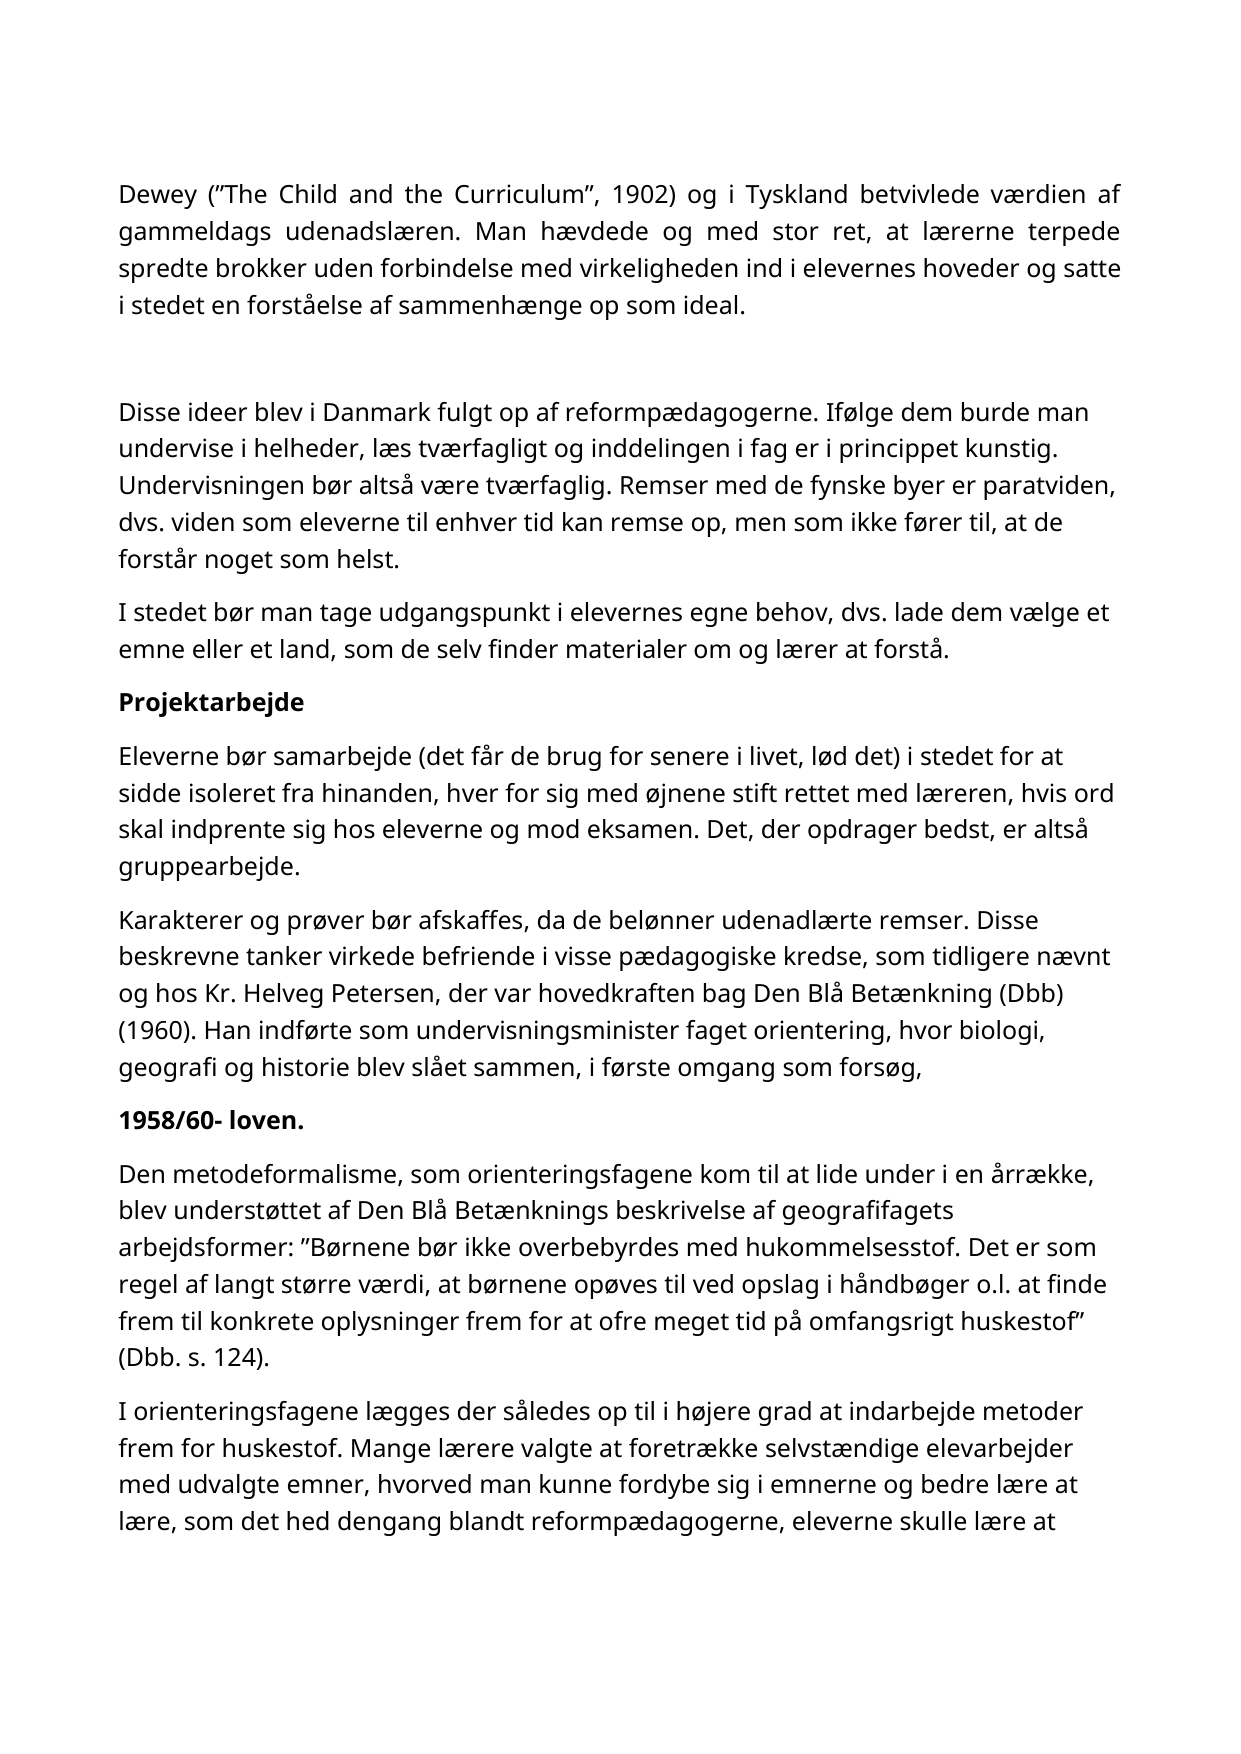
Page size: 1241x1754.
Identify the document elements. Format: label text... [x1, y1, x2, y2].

text Karakterer og prøver bør afskaffes, da de belønner udenadlærte remser. Disse beskrevne tanker virkede befriende i visse pædagogiske kredse, som tidligere nævnt og hos Kr. Helveg Petersen, der var hovedkraften bag Den Blå Betænkning (Dbb) (1960). Han indførte som undervisningsminister faget orientering, hvor biologi, geografi og historie blev slået sammen, i første omgang som forsøg, [118, 902, 1122, 1083]
text Disse ideer blev i Danmark fulgt op af reformpædagogerne. Ifølge dem burde man undervise i helheder, læs tværfagligt og inddelingen i fag er i princippet kunstig. Undervisningen bør altså være tværfaglig. Remser med de fynske byer er paratviden, dvs. viden som eleverne til enhver tid kan remse op, men som ikke fører til, at de forstår noget som helst. [118, 394, 1122, 576]
text Den metodeformalisme, som orienteringsfagene kom til at lide under i en årrække, blev understøttet af Den Blå Betænknings beskrivelse af geografifagets arbejdsformer: ”Børnene bør ikke overbebyrdes med hukommelsesstof. Det er som regel af langt større værdi, at børnene opøves til ved opslag i håndbøger o.l. at finde frem til konkrete oplysninger frem for at ofre meget tid på omfangsrigt huskestof” (Dbb. s. 124). [118, 1156, 1122, 1374]
text 1958/60- loven. [118, 1103, 1122, 1137]
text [118, 177, 1122, 322]
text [118, 1393, 1122, 1538]
text Projektarbejde [118, 685, 1122, 719]
text Eleverne bør samarbejde (det får de brug for senere i livet, lød det) i stedet for at sidde isoleret fra hinanden, hver for sig med øjnene stift rettet med læreren, hvis ord skal indprente sig hos eleverne og mod eksamen. Det, der opdrager bedst, er altså gruppearbejde. [118, 738, 1122, 883]
text I stedet bør man tage udgangspunkt i elevernes egne behov, dvs. lade dem vælge et emne eller et land, som de selv finder materialer om og lærer at forstå. [118, 595, 1122, 666]
